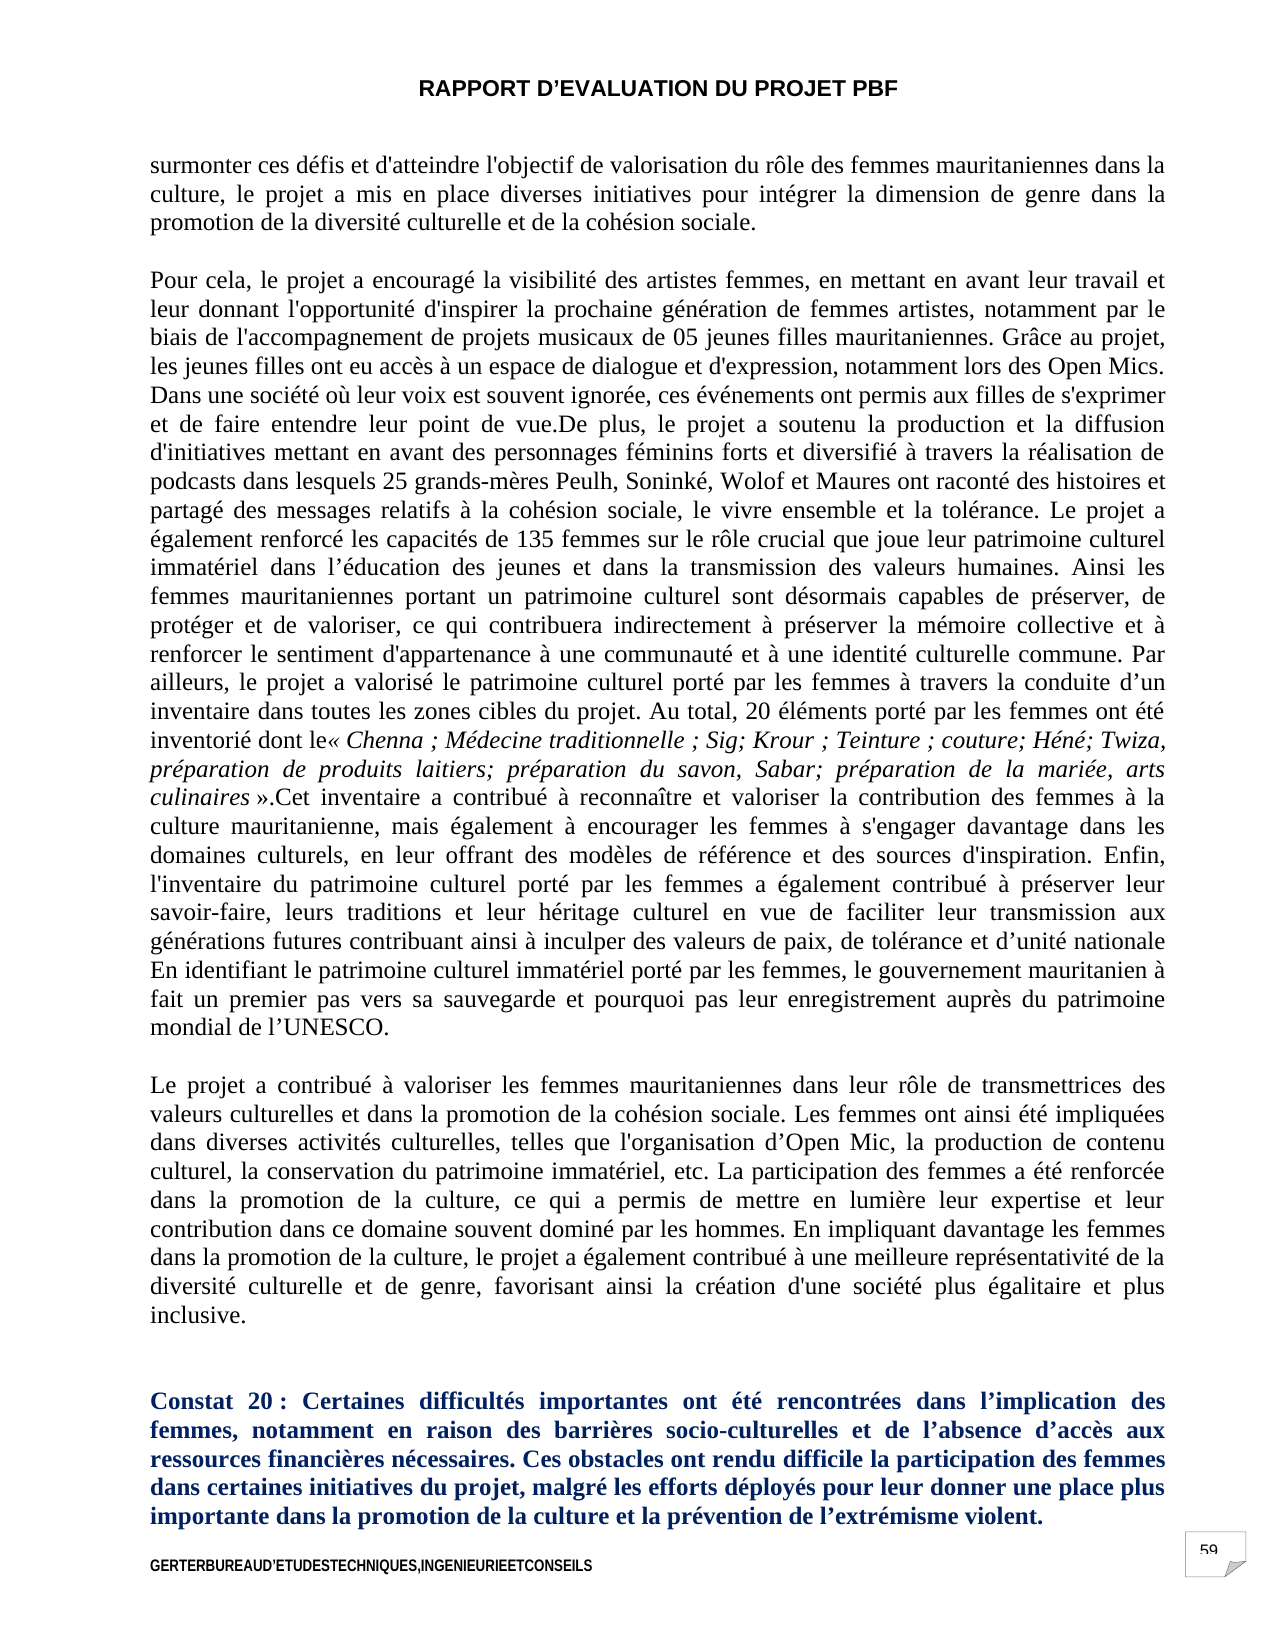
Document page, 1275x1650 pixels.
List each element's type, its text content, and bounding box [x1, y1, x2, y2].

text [150, 150, 1167, 380]
text Pour cela, le projet a encouragé la visibilité des artistes femmes, en mettant en avant leur travail et leur donnant l'opportunité d'inspirer la prochaine génération de femmes artistes, notamment par le biais de l'accompagnement de projets musicaux de 05 jeunes filles mauritaniennes. Grâce au projet, les jeunes filles ont eu accès à un espace de dialogue et d'expression, notamment lors des Open Mics. Dans une société où leur voix est souvent ignorée, ces événements ont permis aux filles de s'exprimer et de faire entendre leur point de vue.De plus, le projet a soutenu la production et la diffusion d'initiatives mettant en avant des personnages féminins forts et diversifié à travers la réalisation de podcasts dans lesquels 25 grands-mères Peulh, Soninké, Wolof et Maures ont raconté des histoires et partagé des messages relatifs à la cohésion sociale, le vivre ensemble et la tolérance. Le projet a également renforcé les capacités de 135 femmes sur le rôle crucial que joue leur patrimoine culturel immatériel dans l’éducation des jeunes et dans la transmission des valeurs humaines. Ainsi les femmes mauritaniennes portant un patrimoine culturel sont désormais capables de préserver, de protéger et de valoriser, ce qui contribuera indirectement à préserver la mémoire collective et à renforcer le sentiment d'appartenance à une communauté et à une identité culturelle commune. Par ailleurs, le projet a valorisé le patrimoine culturel porté par les femmes à travers la conduite d’un inventaire dans toutes les zones cibles du projet. Au total, 20 éléments porté par les femmes ont été inventorié dont le« Chenna ; Médecine traditionnelle ; Sig; Krour ; Teinture ; couture; Héné; Twiza, préparation de produits laitiers; préparation du savon, Sabar; préparation de la mariée, arts culinaires ».Cet inventaire a contribué à reconnaître et valoriser la contribution des femmes à la culture mauritanienne, mais également à encourager les femmes à s'engager davantage dans les domaines culturels, en leur offrant des modèles de référence et des sources d'inspiration. Enfin, l'inventaire du patrimoine culturel porté par les femmes a également contribué à préserver leur savoir-faire, leurs traditions et leur héritage culturel en vue de faciliter leur transmission aux générations futures contribuant ainsi à inculper des valeurs de paix, de tolérance et d’unité nationale En identifiant le patrimoine culturel immatériel porté par les femmes, le gouvernement mauritanien à fait un premier pas vers sa sauvegarde et pourquoi pas leur enregistrement auprès du patrimoine mondial de l’UNESCO. [150, 409, 1167, 1185]
text Le projet a contribué à valoriser les femmes mauritaniennes dans leur rôle de transmettrices des valeurs culturelles et dans la promotion de la cohésion sociale. Les femmes ont ainsi été impliquées dans diverses activités culturelles, telles que l'organisation d’Open Mic, la production de contenu culturel, la conservation du patrimoine immatériel, etc. La participation des femmes a été renforcée dans la promotion de la culture, ce qui a permis de mettre en lumière leur expertise et leur contribution dans ce domaine souvent dominé par les hommes. En impliquant davantage les femmes dans la promotion de la culture, le projet a également contribué à une meilleure représentativité de la diversité culturelle et de genre, favorisant ainsi la création d'une société plus égalitaire et plus inclusive. [150, 1214, 1167, 1472]
